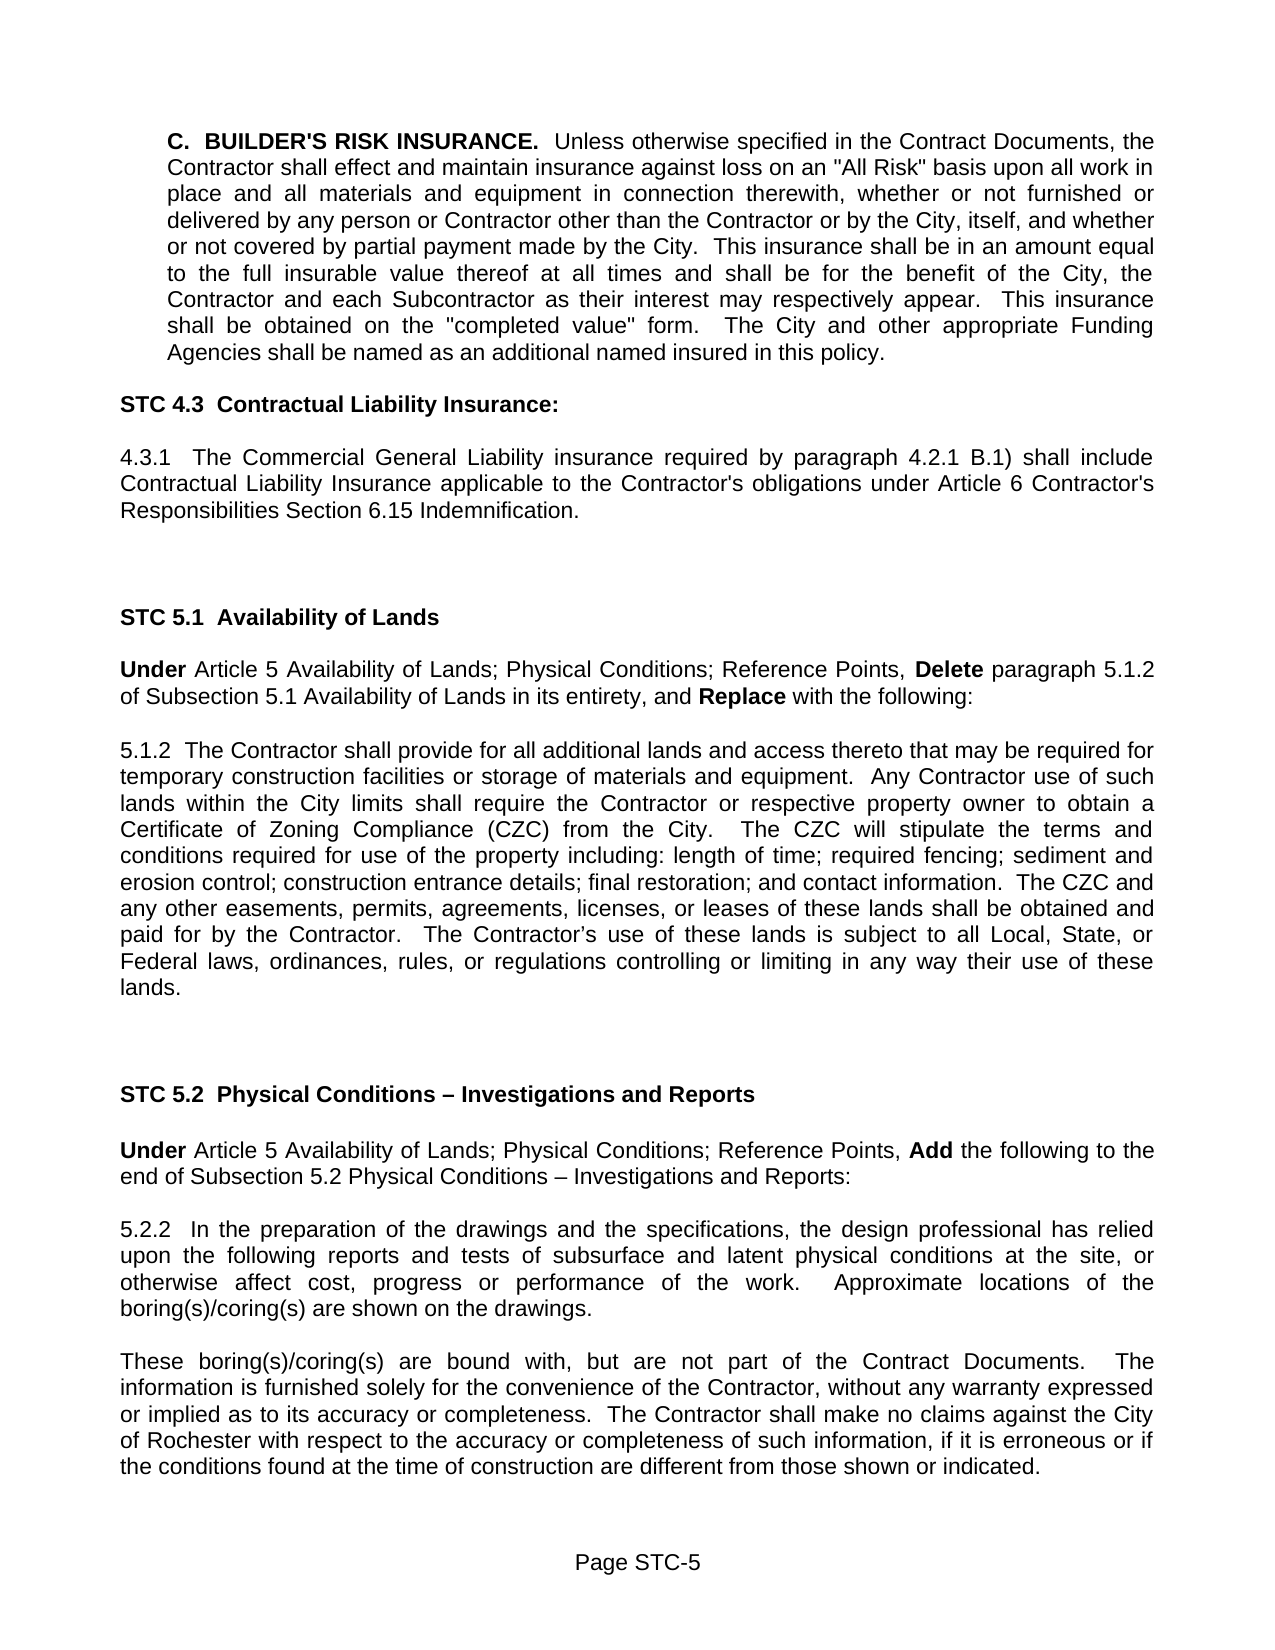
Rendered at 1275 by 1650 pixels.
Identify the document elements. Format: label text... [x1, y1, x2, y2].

text STC 4.3 Contractual Liability Insurance: [120, 391, 1155, 418]
text STC 5.1 Availability of Lands [120, 604, 1155, 630]
text 5.2.2 In the preparation of the drawings and the specifications, the design professional has relied upon the following reports and tests of subsurface and latent physical conditions at the site, or otherwise affect cost, progress or performance of the work. Approximate locations of the boring(s)/coring(s) are shown on the drawings. [120, 1216, 1155, 1321]
text Under Article 5 Availability of Lands; Physical Conditions; Reference Points, Delete paragraph 5.1.2 of Subsection 5.1 Availability of Lands in its entirety, and Replace with the following: [120, 656, 1155, 709]
text STC 5.2 Physical Conditions – Investigations and Reports [120, 1081, 1155, 1108]
text 5.1.2 The Contractor shall provide for all additional lands and access thereto that may be required for temporary construction facilities or storage of materials and equipment. Any Contractor use of such lands within the City limits shall require the Contractor or respective property owner to obtain a Certificate of Zoning Compliance (CZC) from the City. The CZC will stipulate the terms and conditions required for use of the property including: length of time; required fencing; sediment and erosion control; construction entrance details; final restoration; and contact information. The CZC and any other easements, permits, agreements, licenses, or leases of these lands shall be obtained and paid for by the Contractor. The Contractor’s use of these lands is subject to all Local, State, or Federal laws, ordinances, rules, or regulations controlling or limiting in any way their use of these lands. [120, 737, 1155, 1001]
text 4.3.1 The Commercial General Liability insurance required by paragraph 4.2.1 B.1) shall include Contractual Liability Insurance applicable to the Contractor's obligations under Article 6 Contractor's Responsibilities Section 6.15 Indemnification. [120, 444, 1155, 523]
text C. BUILDER'S RISK INSURANCE. Unless otherwise specified in the Contract Documents, the Contractor shall effect and maintain insurance against loss on an "All Risk" basis upon all work in place and all materials and equipment in connection therewith, whether or not furnished or delivered by any person or Contractor other than the Contractor or by the City, itself, and whether or not covered by partial payment made by the City. This insurance shall be in an amount equal to the full insurable value thereof at all times and shall be for the benefit of the City, the Contractor and each Subcontractor as their interest may respectively appear. This insurance shall be obtained on the "completed value" form. The City and other appropriate Funding Agencies shall be named as an additional named insured in this policy. [167, 128, 1155, 365]
text Under Article 5 Availability of Lands; Physical Conditions; Reference Points, Add the following to the end of Subsection 5.2 Physical Conditions – Investigations and Reports: [120, 1137, 1155, 1190]
text These boring(s)/coring(s) are bound with, but are not part of the Contract Documents. The information is furnished solely for the convenience of the Contractor, without any warranty expressed or implied as to its accuracy or completeness. The Contractor shall make no claims against the City of Rochester with respect to the accuracy or completeness of such information, if it is erroneous or if the conditions found at the time of construction are different from those shown or indicated. [120, 1348, 1155, 1479]
